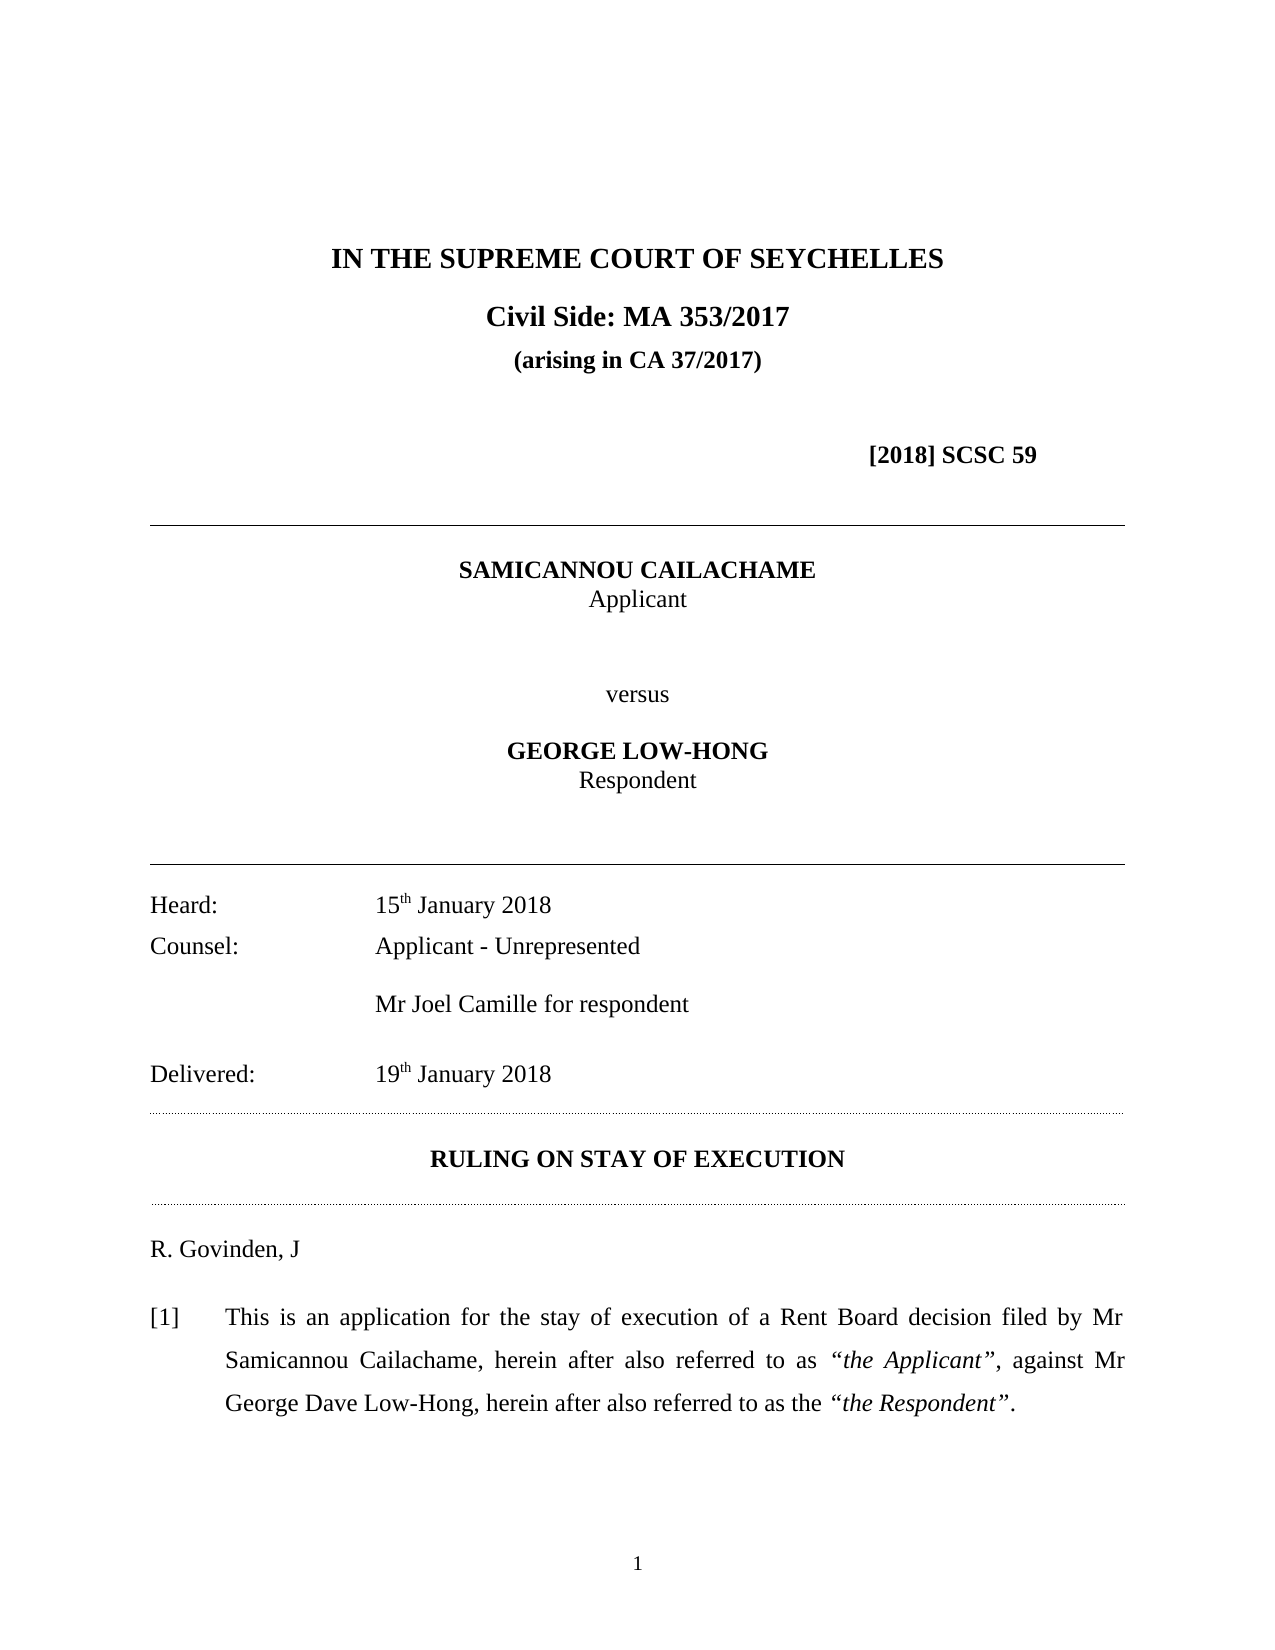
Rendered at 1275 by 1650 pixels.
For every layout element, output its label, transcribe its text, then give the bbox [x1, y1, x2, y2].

text versus [150, 679, 1125, 707]
text Delivered: 19th January 2018 [150, 1059, 1125, 1087]
text Mr Joel Camille for [150, 989, 1125, 1017]
text SAMICANNOU CAILACHAME [150, 555, 1125, 584]
text Counsel: Applicant - Unrepresented [150, 931, 1125, 960]
text Heard: 15th January 2018 [150, 890, 1125, 919]
text Civil Side: MA 353/2017 [150, 299, 1125, 333]
text This is an application for the stay of execution of a Rent Board decision filed by Mr Samicannou Cailachame, herein after also referred to as “the Applicant”, against Mr George Dave Low-Hong, herein after also referred to as the “the Respondent”. [150, 1302, 1125, 1417]
text (arising in 37/2017) [150, 346, 1125, 374]
text GEORGE LOW-HONG [150, 736, 1125, 765]
text IN THE SUPREME COURT OF SEYCHELLES [150, 241, 1125, 274]
text RULING ON STAY OF EXECUTION [150, 1144, 1125, 1173]
text [2018] SCSC 59 [825, 441, 1125, 469]
